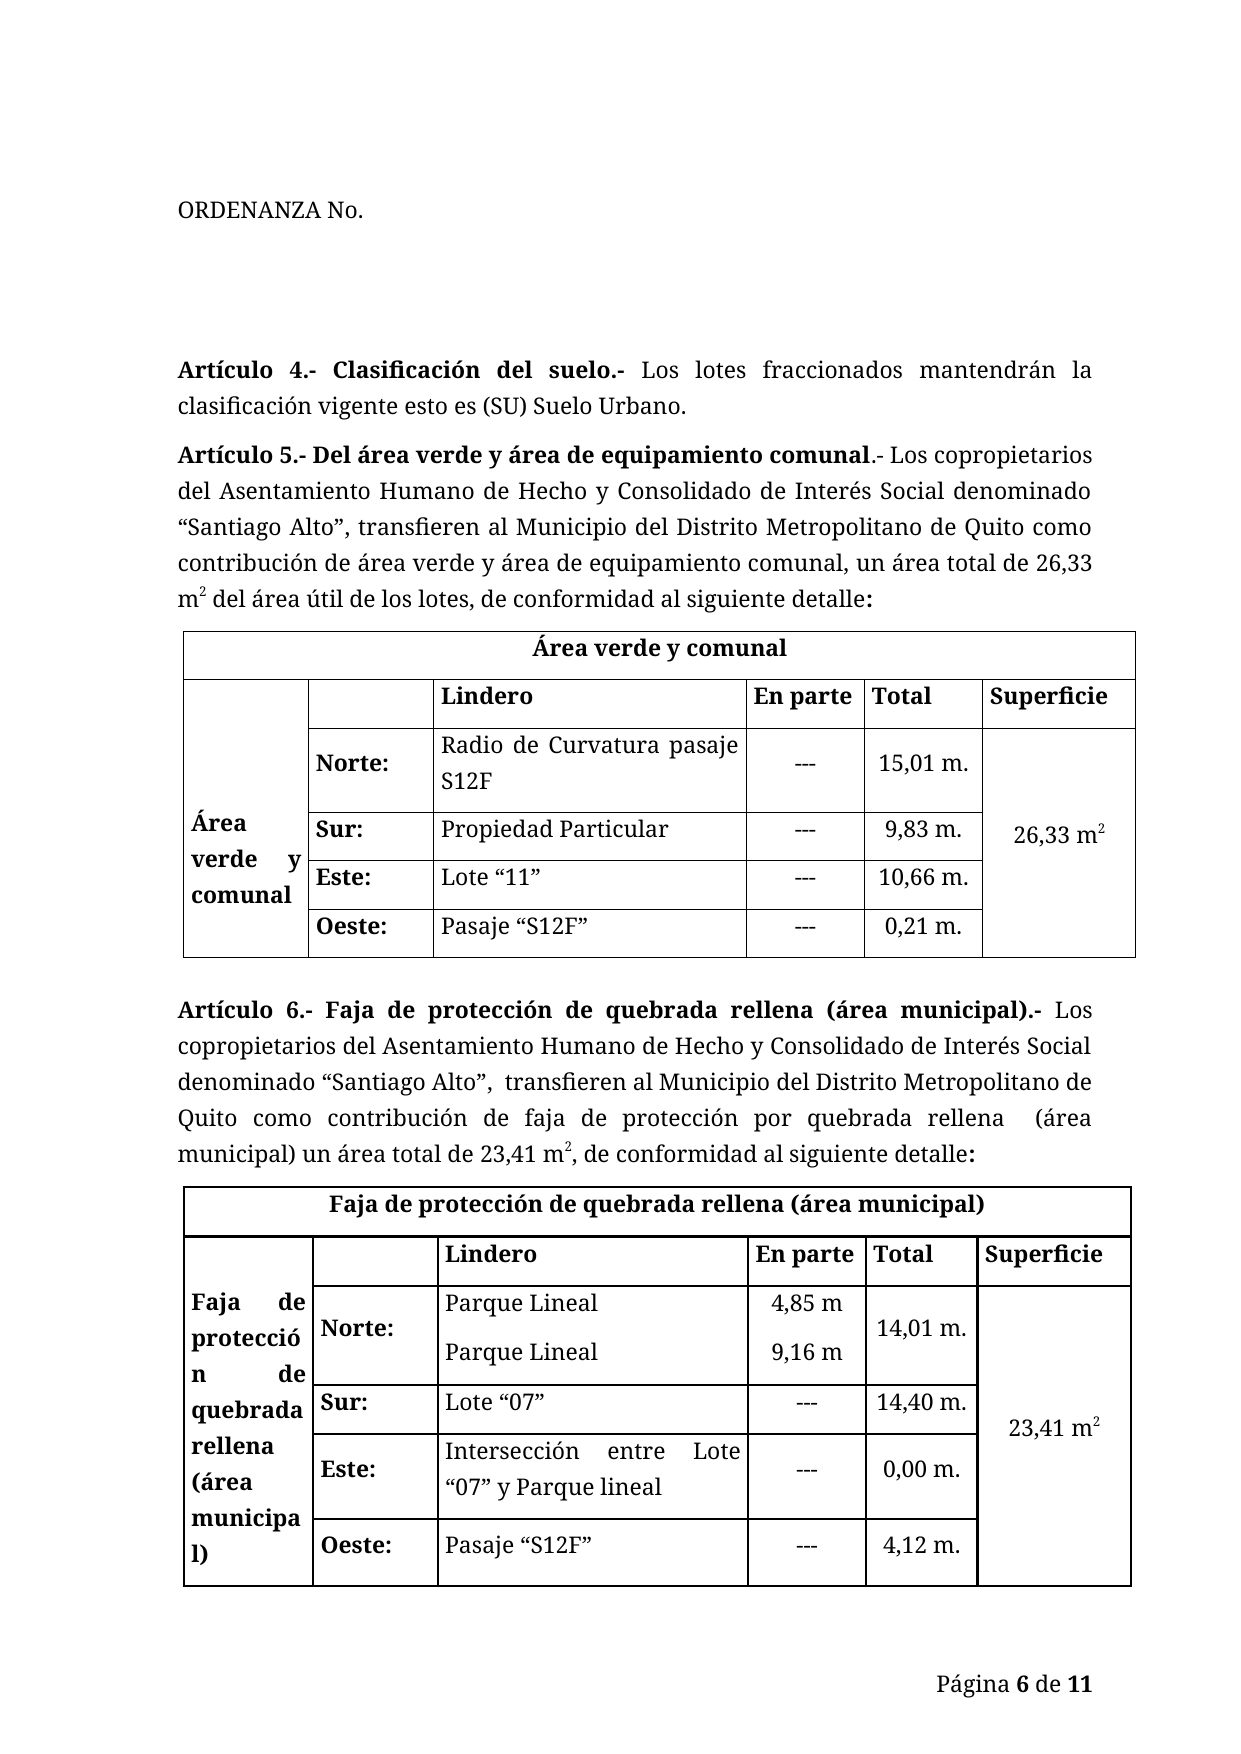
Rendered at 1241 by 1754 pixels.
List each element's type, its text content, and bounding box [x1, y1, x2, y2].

table_cell 15,01 m. [865, 729, 982, 812]
table_cell Este: [309, 861, 433, 908]
table_cell Lindero [434, 680, 746, 728]
table_cell Norte: [314, 1287, 437, 1383]
table_cell 23,41 m2 [979, 1287, 1130, 1585]
table_cell Superficie [983, 680, 1135, 728]
table_cell 10,66 m. [865, 861, 982, 908]
table_cell Lindero [439, 1238, 747, 1285]
table_cell [309, 680, 433, 728]
table_cell --- [747, 729, 864, 812]
table_cell 4,85 m [749, 1287, 865, 1334]
table_cell Propiedad Particular [434, 813, 746, 860]
text Artículo 6.- Faja de protección de quebrada rellena (área municipal).- Los copropietarios del Asentamiento Humano de Hecho y Consolidado de Interés Social denominado “Santiago Alto”, transfieren al Municipio del Distrito Metropolitano de Quito como contribución de faja de protección por quebrada rellena (área municipal) un área total de 23,41 m2, de conformidad al siguiente detalle: [177, 994, 1093, 1169]
table_cell Área verde y comunal [184, 680, 308, 957]
table_cell Lote “07” [439, 1386, 747, 1433]
table_cell --- [747, 910, 864, 957]
table_cell 0,21 m. [865, 910, 982, 957]
table_cell --- [747, 861, 864, 908]
table_cell 9,16 m [749, 1334, 865, 1383]
table_cell Parque Lineal [439, 1334, 747, 1383]
table_header Faja de protección de quebrada rellena (área municipal) [185, 1188, 1130, 1235]
table_cell Faja de protección de quebrada rellena (área municipal) [185, 1238, 312, 1585]
table_cell 26,33 m2 [983, 729, 1135, 957]
table_cell Parque Lineal [439, 1287, 747, 1334]
table_cell [314, 1238, 437, 1285]
table_cell 0,00 m. [867, 1435, 976, 1518]
table_header Área verde y comunal [184, 632, 1135, 679]
table_cell Sur: [314, 1386, 437, 1433]
text Artículo 5.- Del área verde y área de equipamiento comunal.- Los copropietarios del Asentamiento Humano de Hecho y Consolidado de Interés Social denominado “Santiago Alto”, transfieren al Municipio del Distrito Metropolitano de Quito como contribución de área verde y área de equipamiento comunal, un área total de 26,33 m2 del área útil de los lotes, de conformidad al siguiente detalle: [177, 439, 1093, 614]
table_cell Lote “11” [434, 861, 746, 908]
table_cell Total [867, 1238, 976, 1285]
table_cell --- [747, 813, 864, 860]
table_cell 9,83 m. [865, 813, 982, 860]
table_cell Pasaje “S12F” [439, 1520, 747, 1585]
table_cell Oeste: [309, 910, 433, 957]
table_cell Sur: [309, 813, 433, 860]
table_cell --- [749, 1435, 865, 1518]
table_cell Norte: [309, 729, 433, 812]
table_cell Superficie [979, 1238, 1130, 1285]
text Artículo 4.- Clasificación del suelo.- Los lotes fraccionados mantendrán la clasificación vigente esto es (SU) Suelo Urbano. [177, 354, 1093, 422]
table_cell Total [865, 680, 982, 728]
table_cell 14,40 m. [867, 1386, 976, 1433]
table_cell Pasaje “S12F” [434, 910, 746, 957]
table_cell Este: [314, 1435, 437, 1518]
table_cell --- [749, 1520, 865, 1585]
table_cell Oeste: [314, 1520, 437, 1585]
table_cell --- [749, 1386, 865, 1433]
table_cell En parte [747, 680, 864, 728]
table_cell Radio de Curvatura pasaje S12F [434, 729, 746, 812]
table_cell 4,12 m. [867, 1520, 976, 1585]
table_cell Intersección entre Lote “07” y Parque lineal [439, 1435, 747, 1518]
table_cell En parte [749, 1238, 865, 1285]
table_cell 14,01 m. [867, 1287, 976, 1383]
